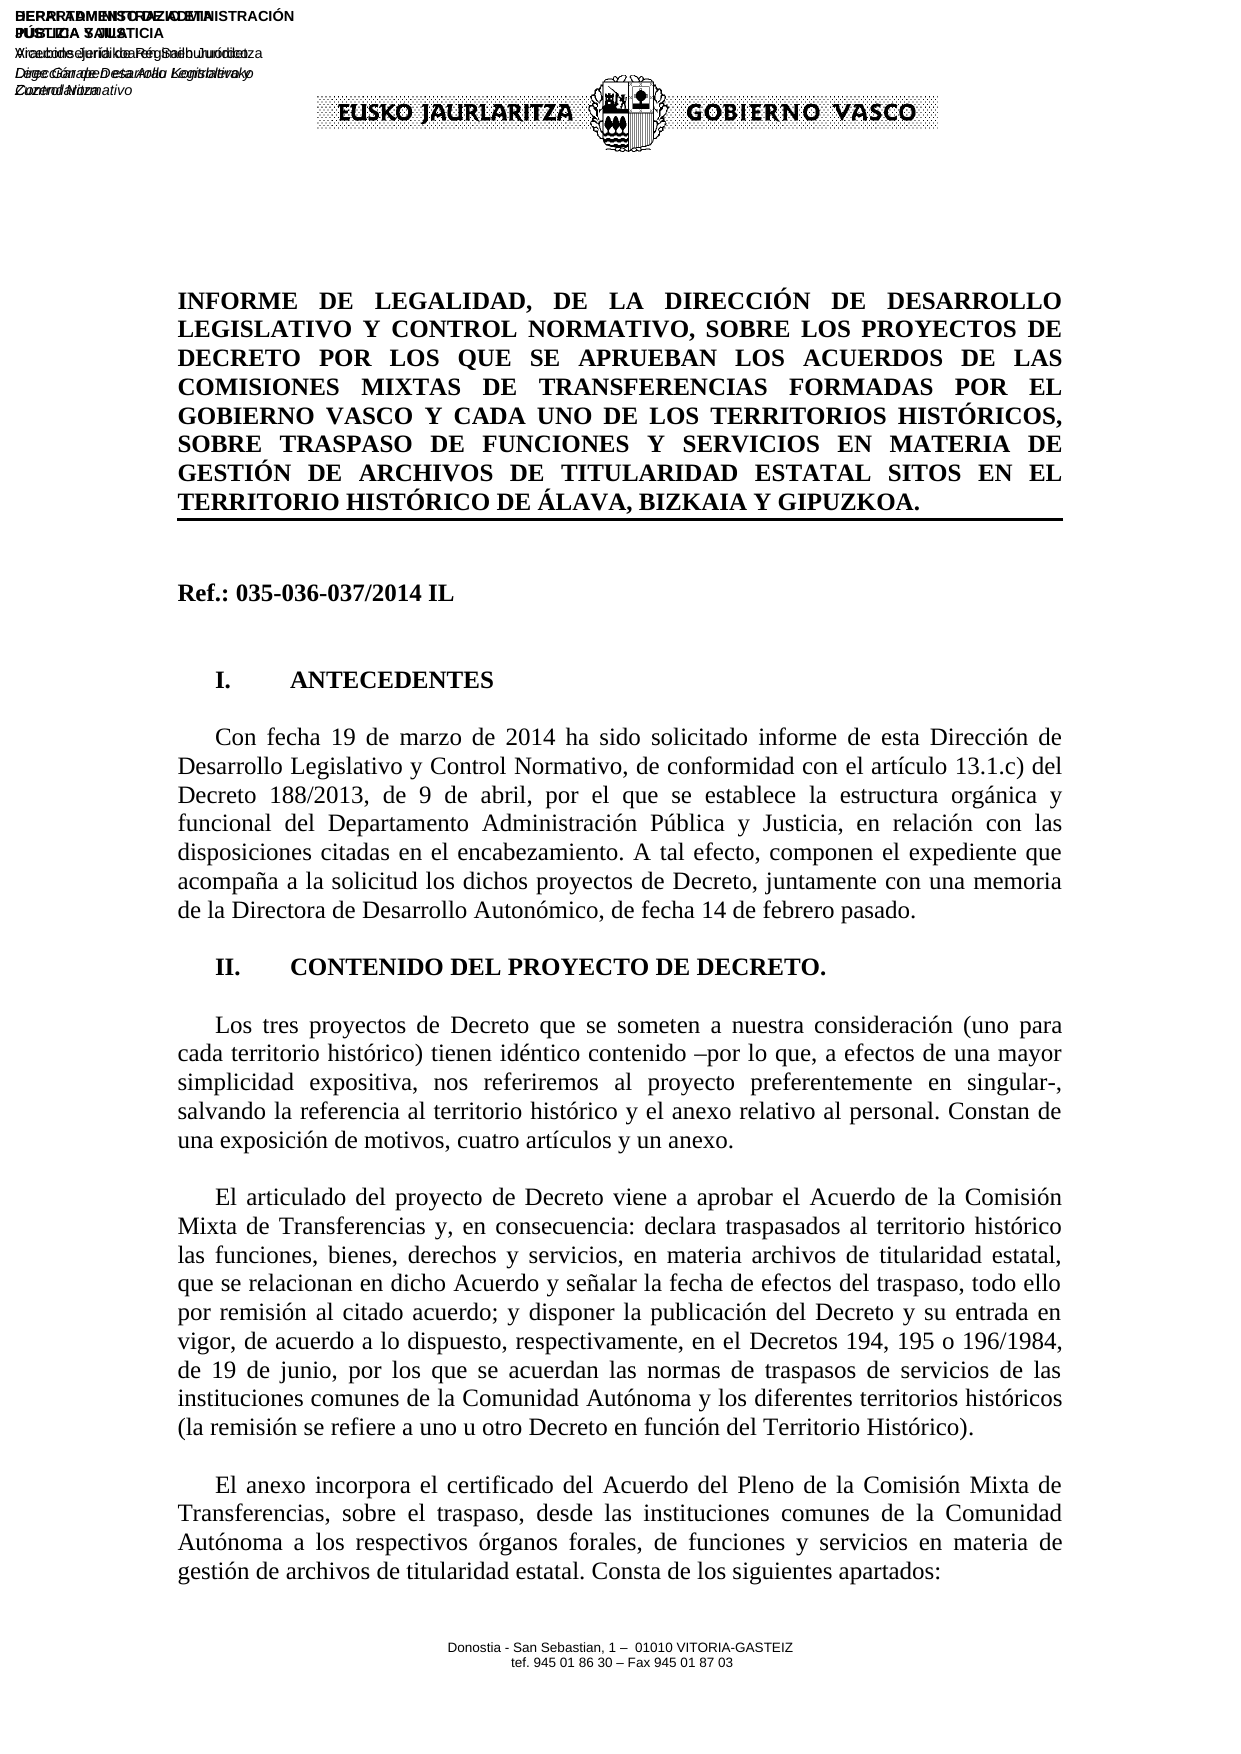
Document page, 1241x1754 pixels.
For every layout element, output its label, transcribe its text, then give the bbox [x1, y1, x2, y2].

picture [317, 75, 938, 152]
list ANTECEDENTES [215, 665, 1063, 693]
text INFORME DE LEGALIDAD, DE LA DIRECCIÓN DE DESARROLLO LEGISLATIVO Y CONTROL NORMATIVO, SOBRE LOS PROYECTOS DE DECRETO POR LOS QUE SE APRUEBAN LOS ACUERDOS DE LAS COMISIONES MIXTAS DE TRANSFERENCIAS FORMADAS POR EL GOBIERNO VASCO Y CADA UNO DE LOS TERRITORIOS HISTÓRICOS, SOBRE TRASPASO DE FUNCIONES Y SERVICIOS EN MATERIA DE GESTIÓN DE ARCHIVOS DE TITULARIDAD ESTATAL SITOS EN EL TERRITORIO HISTÓRICO DE ÁLAVA, BIZKAIA Y GIPUZKOA. [177, 286, 1063, 518]
text El anexo incorpora el certificado del Acuerdo del Pleno de la Comisión Mixta de Transferencias, sobre el traspaso, desde las instituciones comunes de la Comunidad Autónoma a los respectivos órganos forales, de funciones y servicios en materia de gestión de archivos de titularidad estatal. Consta de los siguientes apartados: [177, 1470, 1063, 1585]
text Los tres proyectos de Decreto que se someten a nuestra consideración (uno para cada territorio histórico) tienen idéntico contenido –por lo que, a efectos de una mayor simplicidad expositiva, nos referiremos al proyecto preferentemente en singular-, salvando la referencia al territorio histórico y el anexo relativo al personal. Constan de una exposición de motivos, cuatro artículos y un anexo. [177, 1010, 1063, 1153]
text Ref.: 035-036-037/2014 IL [177, 578, 1063, 607]
text El articulado del proyecto de Decreto viene a aprobar el Acuerdo de la Comisión Mixta de Transferencias y, en consecuencia: declara traspasados al territorio histórico las funciones, bienes, derechos y servicios, en materia archivos de titularidad estatal, que se relacionan en dicho Acuerdo y señalar la fecha de efectos del traspaso, todo ello por remisión al citado acuerdo; y disponer la publicación del Decreto y su entrada en vigor, de acuerdo a lo dispuesto, respectivamente, en el Decretos 194, 195 o 196/1984, de 19 de junio, por los que se acuerdan las normas de traspasos de servicios de las instituciones comunes de la Comunidad Autónoma y los diferentes territorios históricos (la remisión se refiere a uno u otro Decreto en función del Territorio Histórico). [177, 1182, 1063, 1441]
list CONTENIDO DEL PROYECTO DE DECRETO. [215, 952, 1063, 981]
text Con fecha 19 de marzo de 2014 ha sido solicitado informe de esta Dirección de Desarrollo Legislativo y Control Normativo, de conformidad con el artículo 13.1.c) del Decreto 188/2013, de 9 de abril, por el que se establece la estructura orgánica y funcional del Departamento Administración Pública y Justicia, en relación con las disposiciones citadas en el encabezamiento. A tal efecto, componen el expediente que acompaña a la solicitud los dichos proyectos de Decreto, juntamente con una memoria de la Directora de Desarrollo Autonómico, de fecha 14 de febrero pasado. [177, 722, 1063, 923]
